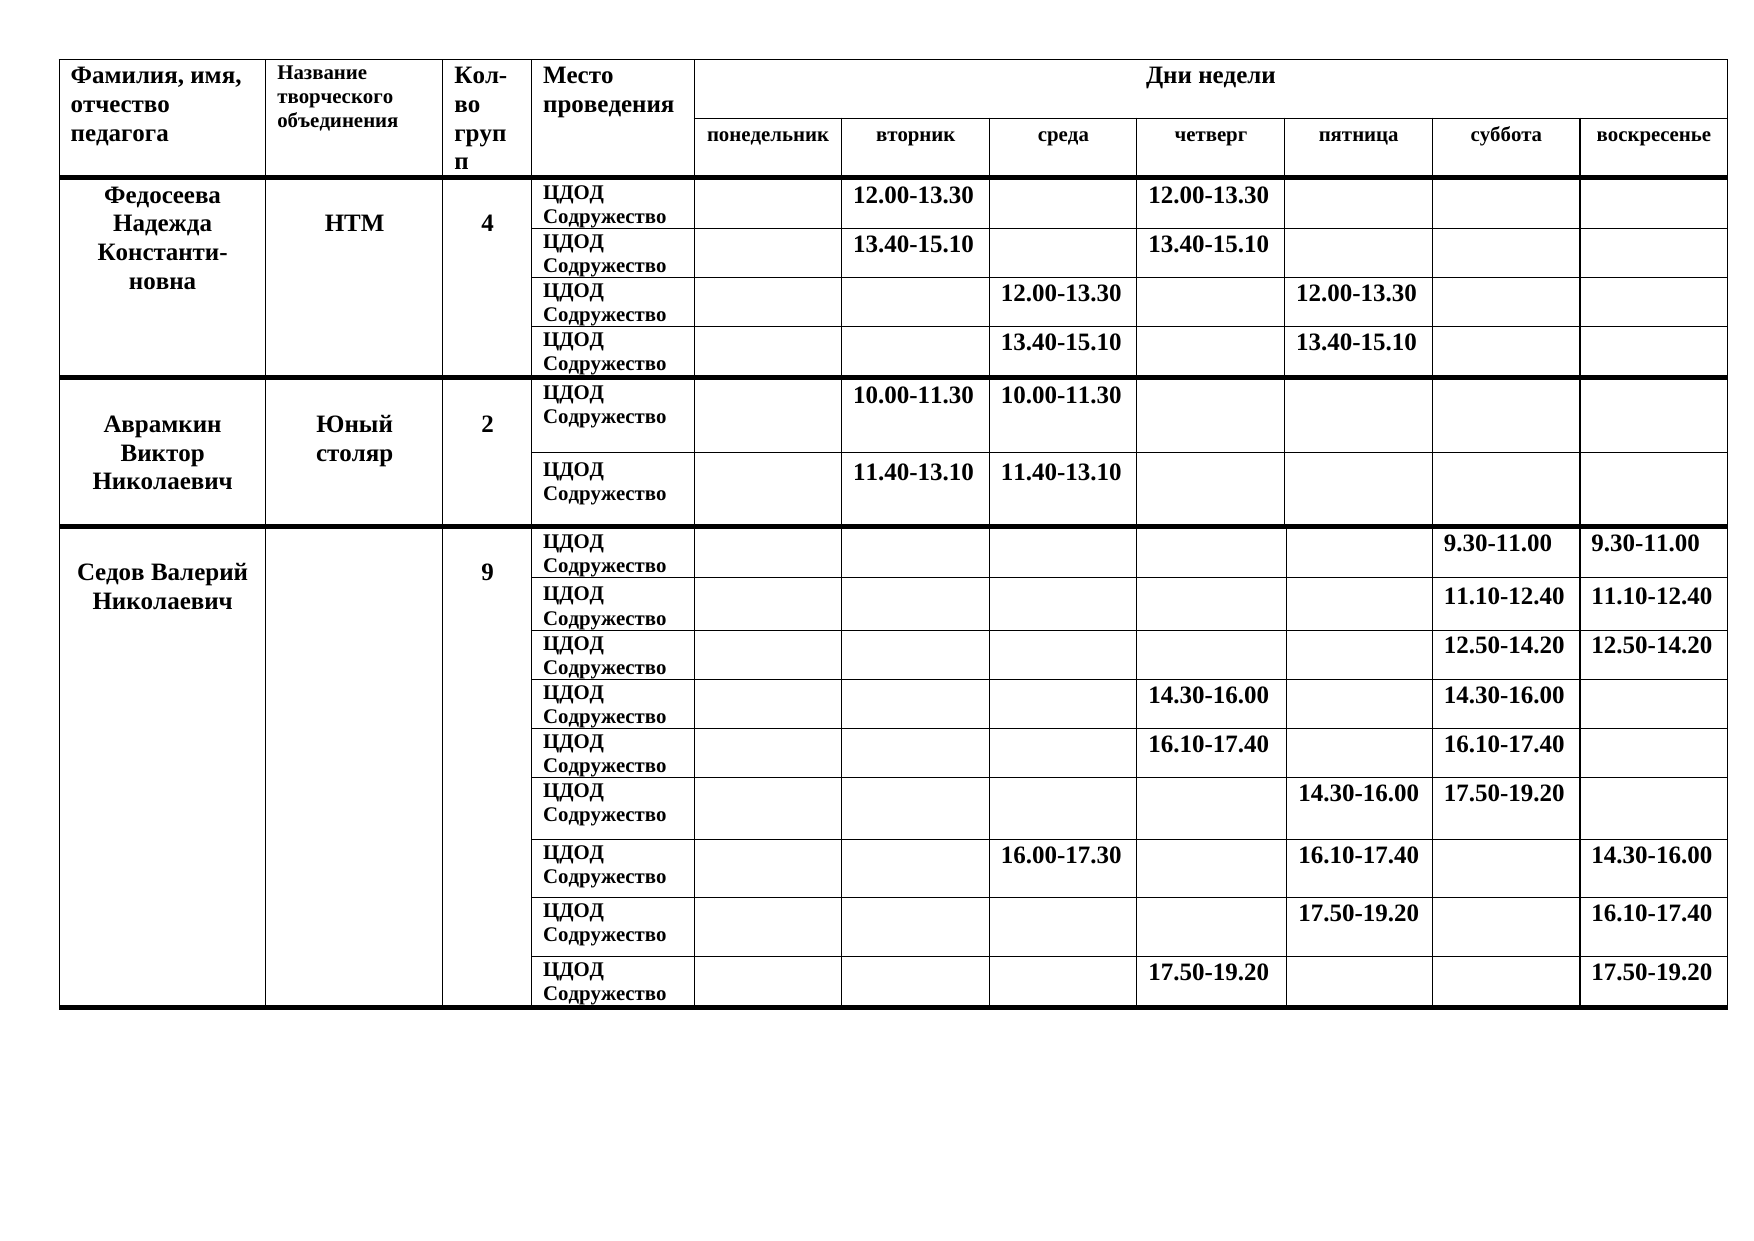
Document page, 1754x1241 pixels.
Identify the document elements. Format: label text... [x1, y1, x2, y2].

table_cell [842, 840, 989, 897]
table_cell [842, 680, 989, 728]
table_cell 13.40-15.10 [1285, 327, 1432, 375]
table_cell [695, 453, 841, 524]
table_cell [1433, 229, 1579, 277]
table_cell ЦДОД Содружество [532, 578, 694, 629]
table_cell [1137, 529, 1286, 577]
table_cell [695, 229, 841, 277]
table_cell [1285, 453, 1432, 524]
table_cell 12.50-14.20 [1433, 631, 1579, 679]
table_cell 4 [443, 180, 531, 375]
table_cell [695, 578, 841, 629]
table_cell [842, 631, 989, 679]
table_cell [695, 729, 841, 777]
table_cell ЦДОД Содружество [532, 229, 694, 277]
table_cell [1433, 840, 1579, 897]
table_cell [1581, 680, 1727, 728]
table_cell 2 [443, 380, 531, 524]
table_cell [990, 778, 1136, 839]
table_cell [1581, 729, 1727, 777]
table_cell суббота [1433, 119, 1579, 175]
table_cell 11.10-12.40 [1433, 578, 1579, 629]
table_cell ЦДОД Содружество [532, 278, 694, 326]
table_cell 12.00-13.30 [1285, 278, 1432, 326]
table_cell ЦДОД Содружество [532, 778, 694, 839]
table_cell [842, 327, 989, 375]
table_cell [1581, 380, 1727, 452]
table_cell ЦДОД Содружество [532, 957, 694, 1005]
table_cell [842, 278, 989, 326]
table_cell [990, 229, 1136, 277]
table_cell 9.30-11.00 [1581, 529, 1727, 577]
table_cell 13.40-15.10 [842, 229, 989, 277]
table_cell [1581, 778, 1727, 839]
table_cell [1433, 180, 1579, 228]
table_cell [1137, 631, 1286, 679]
table_cell [695, 278, 841, 326]
table_cell Аврамкин Виктор Николаевич [60, 380, 265, 524]
table_cell 10.00-11.30 [990, 380, 1136, 452]
table_cell [1137, 898, 1286, 956]
table_cell 12.00-13.30 [1137, 180, 1284, 228]
table_cell пятница [1285, 119, 1432, 175]
table_cell ЦДОД Содружество [532, 729, 694, 777]
table_cell 11.10-12.40 [1581, 578, 1727, 629]
table_cell 12.00-13.30 [990, 278, 1136, 326]
table_cell [695, 631, 841, 679]
table_cell [1287, 729, 1432, 777]
table_cell [1433, 278, 1579, 326]
table_cell [695, 529, 841, 577]
table_cell ЦДОД Содружество [532, 840, 694, 897]
table_cell воскресенье [1581, 119, 1727, 175]
table_cell [1285, 180, 1432, 228]
table_cell Седов Валерий Николаевич [60, 529, 265, 1005]
table_cell 16.10-17.40 [1137, 729, 1286, 777]
table_cell [842, 957, 989, 1005]
table_cell 17.50-19.20 [1137, 957, 1286, 1005]
table_cell ЦДОД Содружество [532, 680, 694, 728]
table_cell [695, 327, 841, 375]
table_cell ЦДОД Содружество [532, 529, 694, 577]
table_cell [1287, 957, 1432, 1005]
table_cell [1137, 453, 1284, 524]
table_cell [1287, 578, 1432, 629]
table_cell 14.30-16.00 [1433, 680, 1579, 728]
table_cell [695, 957, 841, 1005]
table_cell [695, 898, 841, 956]
table_cell [1287, 680, 1432, 728]
table_cell [1137, 578, 1286, 629]
table_cell [1433, 380, 1579, 452]
table_cell НТМ [266, 180, 442, 375]
table_cell ЦДОД Содружество [532, 631, 694, 679]
table_cell 17.50-19.20 [1433, 778, 1579, 839]
table_cell 17.50-19.20 [1287, 898, 1432, 956]
table_cell 9.30-11.00 [1433, 529, 1579, 577]
table_cell 10.00-11.30 [842, 380, 989, 452]
table_cell 14.30-16.00 [1137, 680, 1286, 728]
table_cell 14.30-16.00 [1581, 840, 1727, 897]
table_cell 17.50-19.20 [1581, 957, 1727, 1005]
table_cell 13.40-15.10 [1137, 229, 1284, 277]
table_cell [1581, 453, 1727, 524]
table_cell [990, 729, 1136, 777]
table_cell [842, 578, 989, 629]
table_cell [1433, 453, 1579, 524]
table_cell [1137, 380, 1284, 452]
table_cell [990, 180, 1136, 228]
table_cell [1137, 778, 1286, 839]
table_header Дни недели [695, 60, 1727, 118]
table_cell [842, 778, 989, 839]
table_cell 16.00-17.30 [990, 840, 1136, 897]
table_cell [1137, 840, 1286, 897]
table_cell [695, 680, 841, 728]
table_header Фамилия, имя, отчество педагога [60, 60, 265, 175]
table_cell [990, 898, 1136, 956]
table_cell ЦДОД Содружество [532, 180, 694, 228]
table_cell 12.50-14.20 [1581, 631, 1727, 679]
table_cell 13.40-15.10 [990, 327, 1136, 375]
table_cell [695, 840, 841, 897]
table_cell ЦДОД Содружество [532, 453, 694, 524]
table_cell [1287, 631, 1432, 679]
table_cell [990, 680, 1136, 728]
table_cell среда [990, 119, 1136, 175]
table_cell ЦДОД Содружество [532, 898, 694, 956]
table_cell Федосеева Надежда Константи-новна [60, 180, 265, 375]
table_cell [842, 898, 989, 956]
table_cell 16.10-17.40 [1433, 729, 1579, 777]
table_cell 9 [443, 529, 531, 1005]
table_cell [842, 729, 989, 777]
table_cell [1433, 898, 1579, 956]
table_cell [842, 529, 989, 577]
table_cell [695, 778, 841, 839]
table_header Место проведения [532, 60, 694, 175]
table_cell [1285, 229, 1432, 277]
table_cell [695, 180, 841, 228]
table_cell [1285, 380, 1432, 452]
table_cell [1433, 327, 1579, 375]
table_cell [990, 578, 1136, 629]
table_cell [1581, 327, 1727, 375]
table_cell 14.30-16.00 [1287, 778, 1432, 839]
table_cell понедельник [695, 119, 841, 175]
table_cell [990, 957, 1136, 1005]
table_cell [695, 380, 841, 452]
table_cell Юный столяр [266, 380, 442, 524]
table_cell [1137, 327, 1284, 375]
table_cell [1433, 957, 1579, 1005]
table_header Кол-во групп [443, 60, 531, 175]
table_header Название творческого объединения [266, 60, 442, 175]
table_cell [1581, 180, 1727, 228]
table_cell [266, 529, 442, 1005]
table_cell ЦДОД Содружество [532, 380, 694, 452]
table_cell [990, 529, 1136, 577]
table_cell вторник [842, 119, 989, 175]
table_cell 11.40-13.10 [990, 453, 1136, 524]
table_cell 16.10-17.40 [1581, 898, 1727, 956]
table_cell 12.00-13.30 [842, 180, 989, 228]
table_cell [1287, 529, 1432, 577]
table_cell 16.10-17.40 [1287, 840, 1432, 897]
table_cell [990, 631, 1136, 679]
table_cell [1137, 278, 1284, 326]
table_cell ЦДОД Содружество [532, 327, 694, 375]
table_cell 11.40-13.10 [842, 453, 989, 524]
table_cell четверг [1137, 119, 1284, 175]
table_cell [1581, 278, 1727, 326]
table_cell [1581, 229, 1727, 277]
